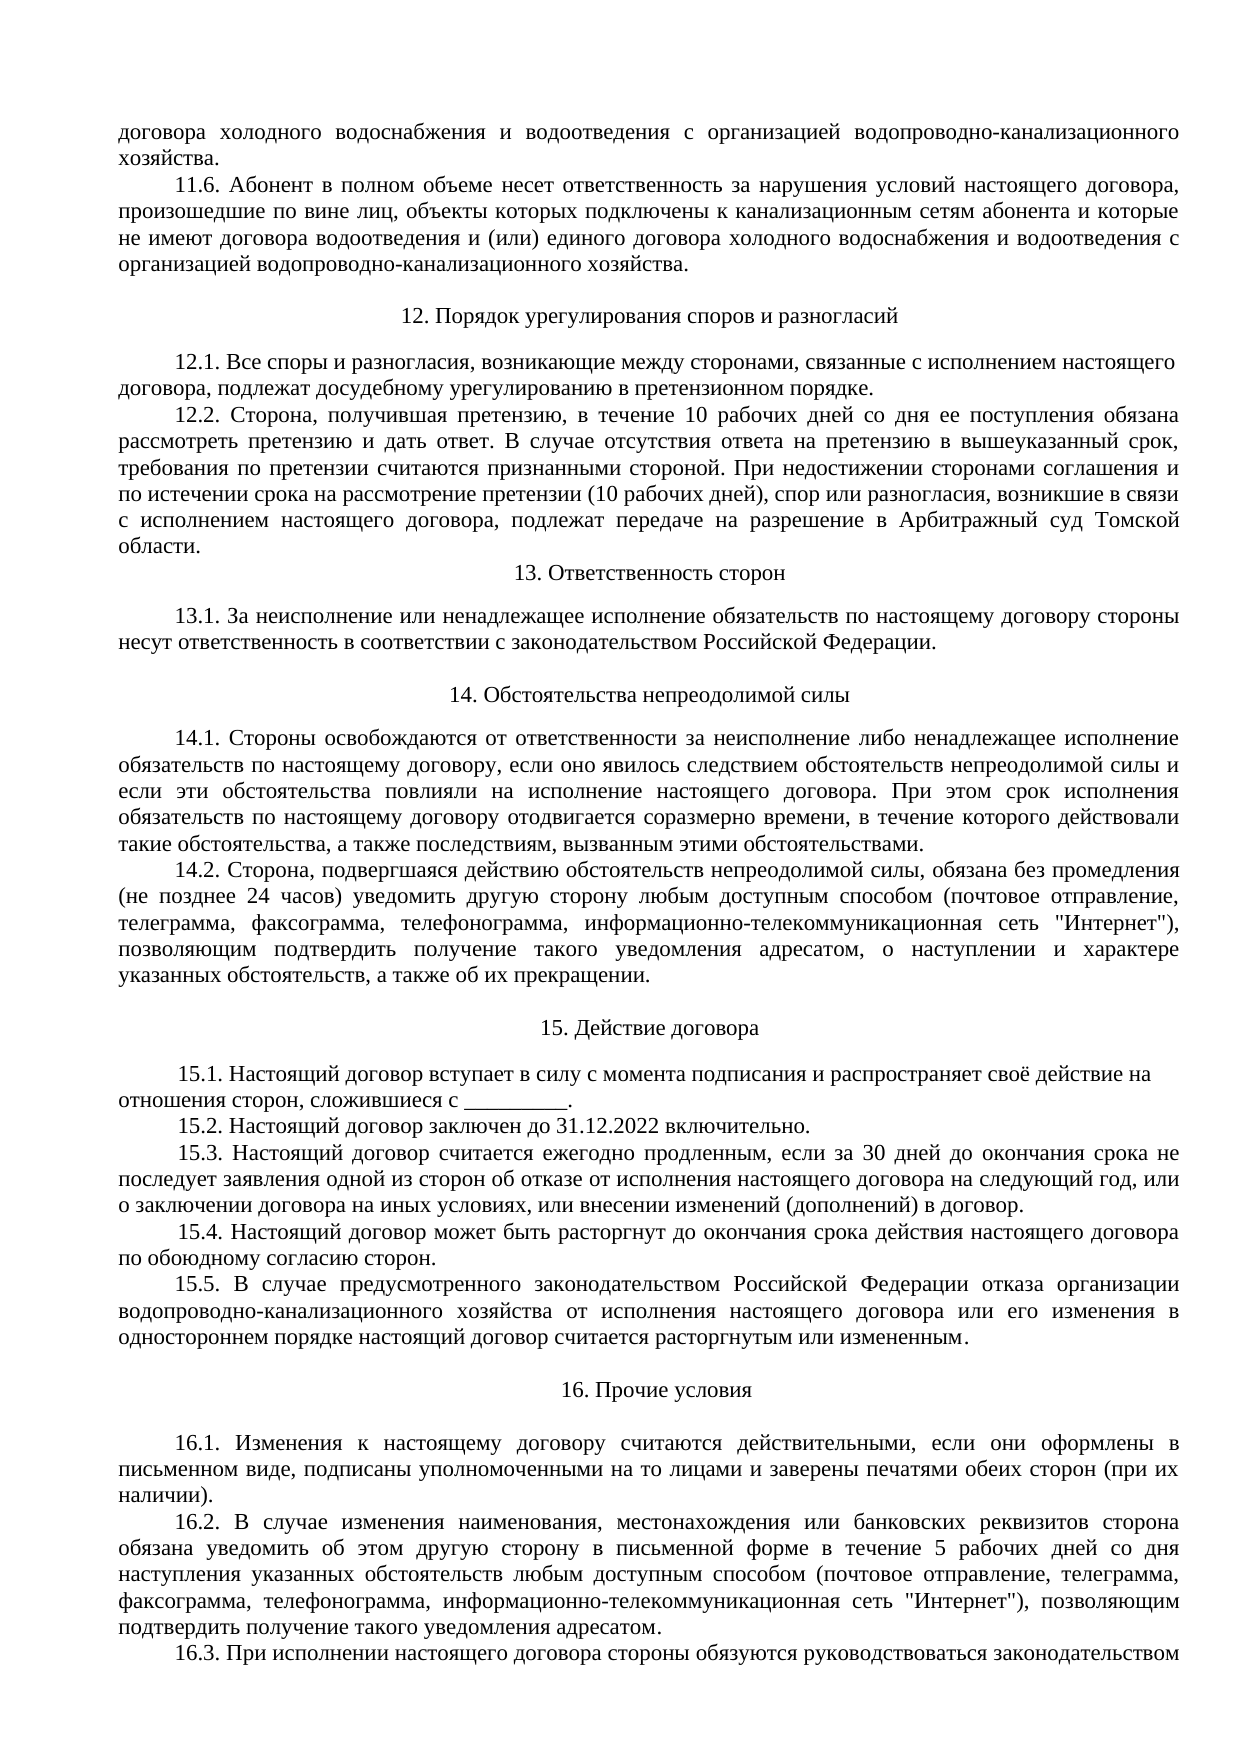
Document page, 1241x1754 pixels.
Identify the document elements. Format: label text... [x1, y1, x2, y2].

text 15.5. В случае предусмотренного законодательством Российской Федерации отказа организации водопроводно-канализационного хозяйства от исполнения настоящего договора или его изменения в одностороннем порядке настоящий договор считается расторгнутым или измененным. [118, 1271, 1181, 1349]
text 11.6. Абонент в полном объеме несет ответственность за нарушения условий настоящего договора, произошедшие по вине лиц, объекты которых подключены к канализационным сетям абонента и которые не имеют договора водоотведения и (или) единого договора холодного водоснабжения и водоотведения с организацией водопроводно-канализационного хозяйства. [118, 171, 1181, 276]
text 15.1. Настоящий договор вступает в силу с момента подписания и распространяет своё действие на отношения сторон, сложившиеся с _________. [118, 1060, 1181, 1112]
text 12.1. Все споры и разногласия, возникающие между сторонами, связанные с исполнением настоящего договора, подлежат досудебному урегулированию в претензионном порядке. [118, 348, 1178, 401]
text 14.1. Стороны освобождаются от ответственности за неисполнение либо ненадлежащее исполнение обязательств по настоящему договору, если оно явилось следствием обстоятельств непреодолимой силы и если эти обстоятельства повлияли на исполнение настоящего договора. При этом срок исполнения обязательств по настоящему договору отодвигается соразмерно времени, в течение которого действовали такие обстоятельства, а также последствиям, вызванным этими обстоятельствами. [118, 724, 1181, 856]
text 16.2. В случае изменения наименования, местонахождения или банковских реквизитов сторона обязана уведомить об этом другую сторону в письменной форме в течение 5 рабочих дней со дня наступления указанных обстоятельств любым доступным способом (почтовое отправление, телеграмма, факсограмма, телефонограмма, информационно-телекоммуникационная сеть "Интернет"), позволяющим подтвердить получение такого уведомления адресатом. [118, 1508, 1181, 1639]
text 14.2. Сторона, подвергшаяся действию обстоятельств непреодолимой силы, обязана без промедления (не позднее 24 часов) уведомить другую сторону любым доступным способом (почтовое отправление, телеграмма, факсограмма, телефонограмма, информационно-телекоммуникационная сеть "Интернет"), позволяющим подтвердить получение такого уведомления адресатом, о наступлении и характере указанных обстоятельств, а также об их прекращении. [118, 856, 1181, 988]
text 12.2. Сторона, получившая претензию, в течение 10 рабочих дней со дня ее поступления обязана рассмотреть претензию и дать ответ. В случае отсутствия ответа на претензию в вышеуказанный срок, требования по претензии считаются признанными стороной. При недостижении сторонами соглашения и по истечении срока на рассмотрение претензии (10 рабочих дней), спор или разногласия, возникшие в связи с исполнением настоящего договора, подлежат передаче на разрешение в Арбитражный суд Томской области. [118, 401, 1181, 559]
text 14. Обстоятельства непреодолимой силы [118, 681, 1181, 707]
text 15.4. Настоящий договор может быть расторгнут до окончания срока действия настоящего договора по обоюдному согласию сторон. [118, 1218, 1181, 1271]
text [118, 118, 1181, 171]
text 13.1. За неисполнение или ненадлежащее исполнение обязательств по настоящему договору стороны несут ответственность в соответствии с законодательством Российской Федерации. [118, 602, 1181, 655]
text 12. Порядок урегулирования споров и разногласий [118, 303, 1181, 329]
text 15.3. Настоящий договор считается ежегодно продленным, если за 30 дней до окончания срока не последует заявления одной из сторон об отказе от исполнения настоящего договора на следующий год, или о заключении договора на иных условиях, или внесении изменений (дополнений) в договор. [118, 1139, 1181, 1218]
text 15.2. Настоящий договор заключен до 31.12.2022 включительно. [118, 1112, 1181, 1139]
text 13. Ответственность сторон [118, 559, 1181, 585]
text 16.1. Изменения к настоящему договору считаются действительными, если они оформлены в письменном виде, подписаны уполномоченными на то лицами и заверены печатями обеих сторон (при их наличии). [118, 1429, 1181, 1508]
text 16. Прочие условия [487, 1376, 1181, 1402]
text 15. Действие договора [118, 1014, 1181, 1041]
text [118, 1639, 1181, 1666]
